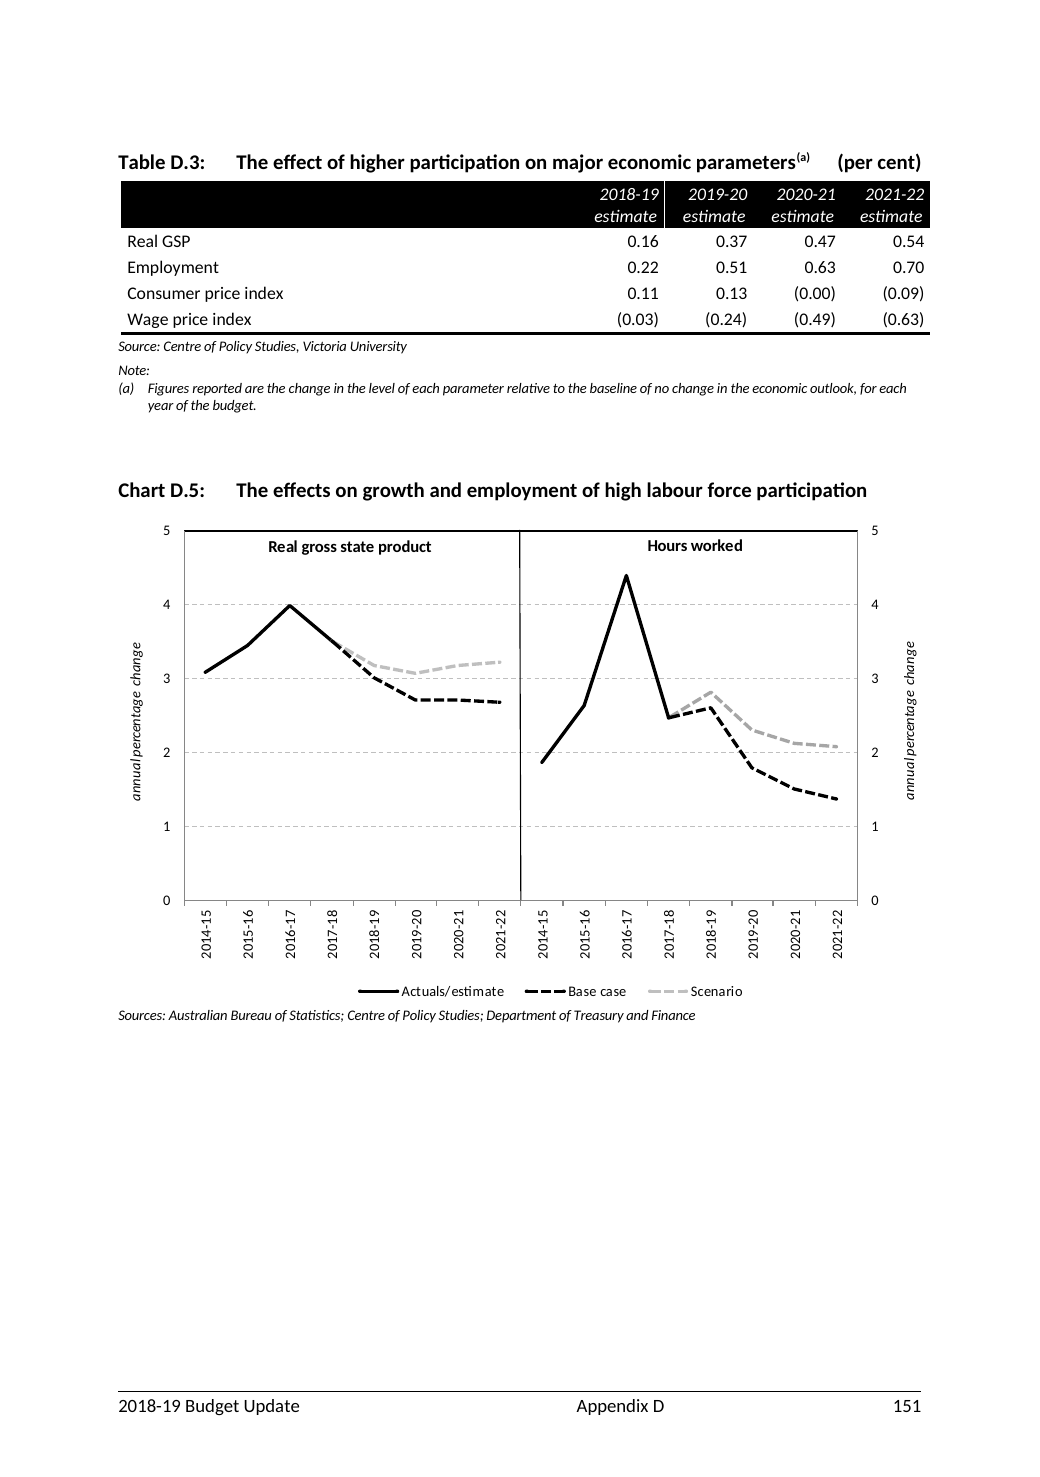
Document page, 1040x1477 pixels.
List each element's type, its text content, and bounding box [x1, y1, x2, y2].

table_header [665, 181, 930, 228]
subtitle Table D.3: The effect of higher participation on major economic parameters(a) (per cent) [118, 149, 921, 175]
text Note: [118, 361, 921, 379]
text Source: Centre of Policy Studies, Victoria University [118, 337, 921, 355]
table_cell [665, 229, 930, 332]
text Chart D.5: The effects on growth and employment of high labour force participation [118, 477, 921, 502]
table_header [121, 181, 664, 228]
text Sources: Australian Bureau of Statistics; Centre of Policy Studies; Department of Treasury and Finance [118, 1006, 921, 1024]
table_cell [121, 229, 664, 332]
text (a) Figures reported are the change in the level of each parameter relative to the baseline of no change in the economic outlook, for each year of the budget. [118, 379, 921, 414]
